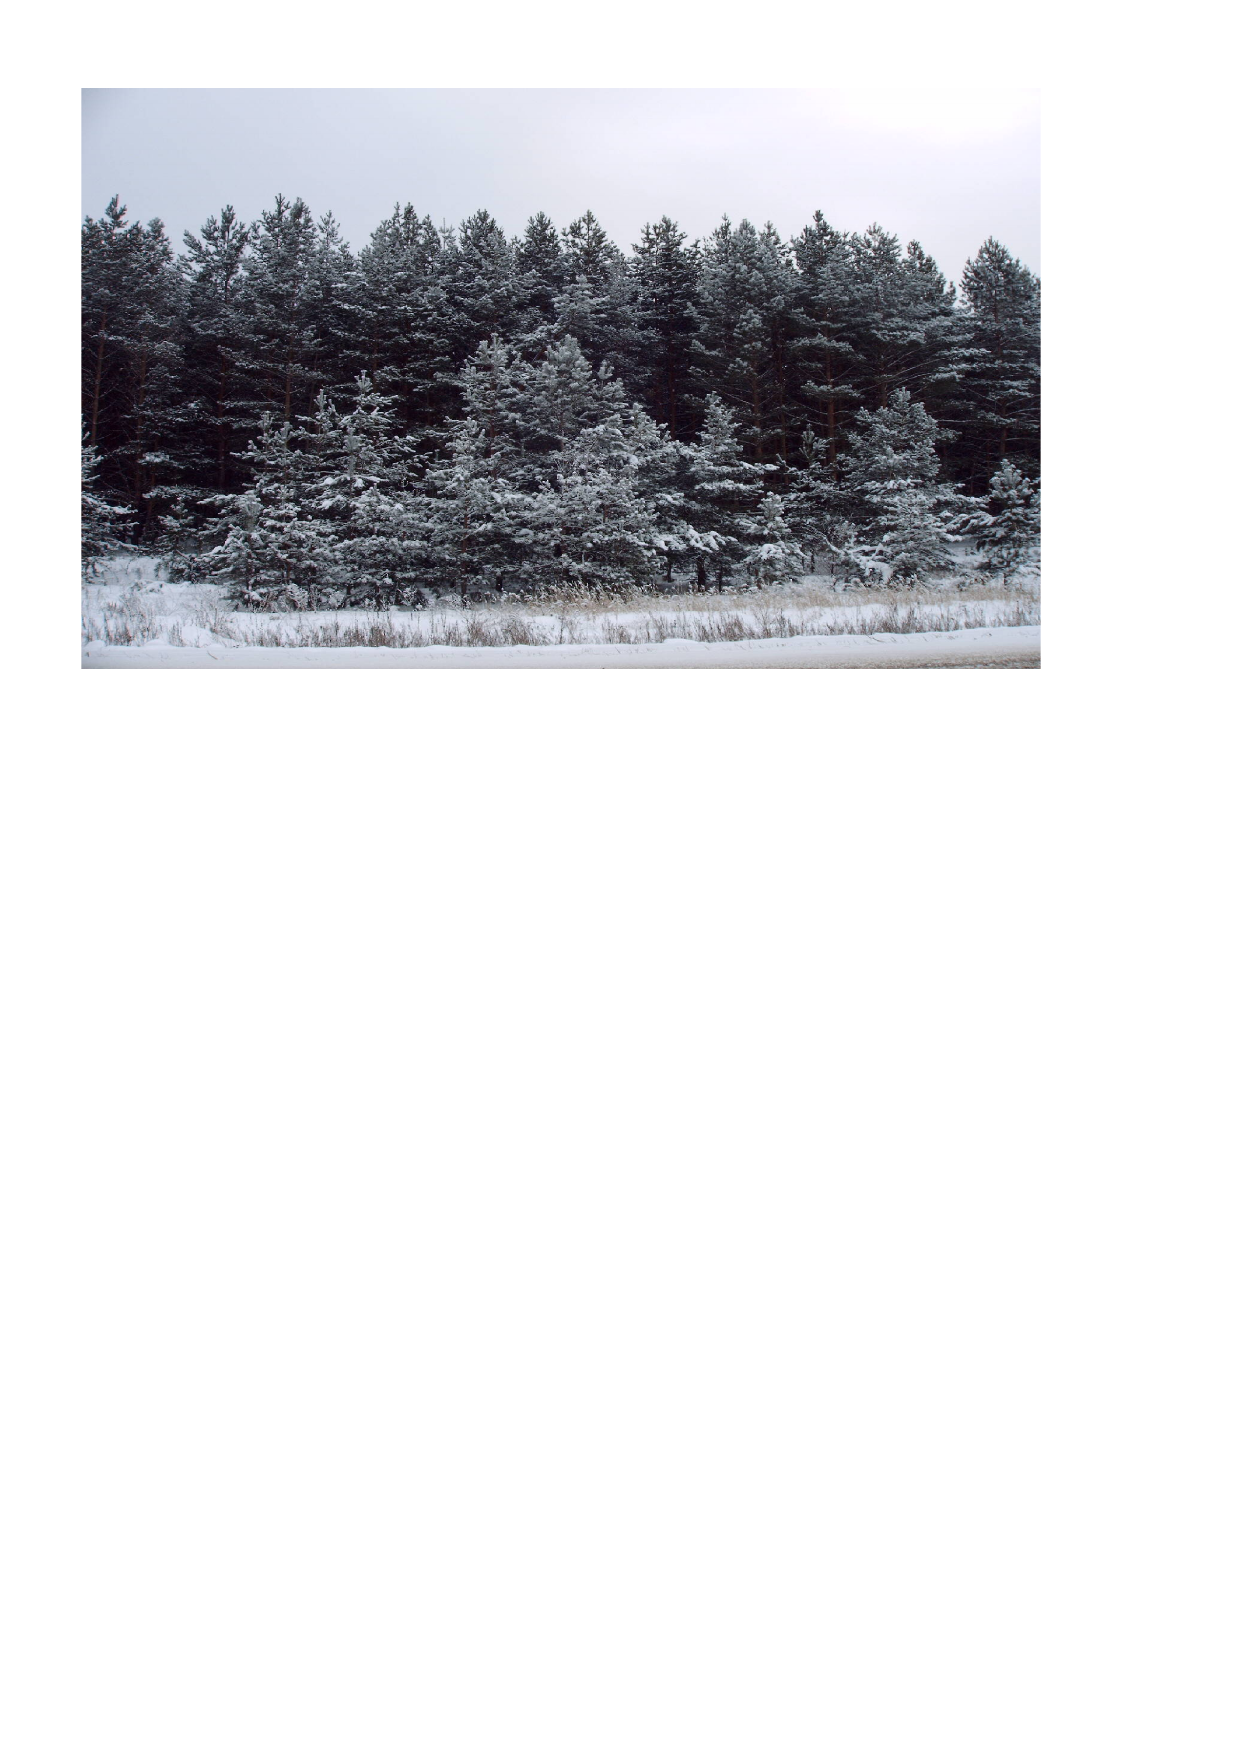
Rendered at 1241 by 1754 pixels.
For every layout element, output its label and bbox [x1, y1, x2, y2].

picture [81, 88, 1041, 669]
